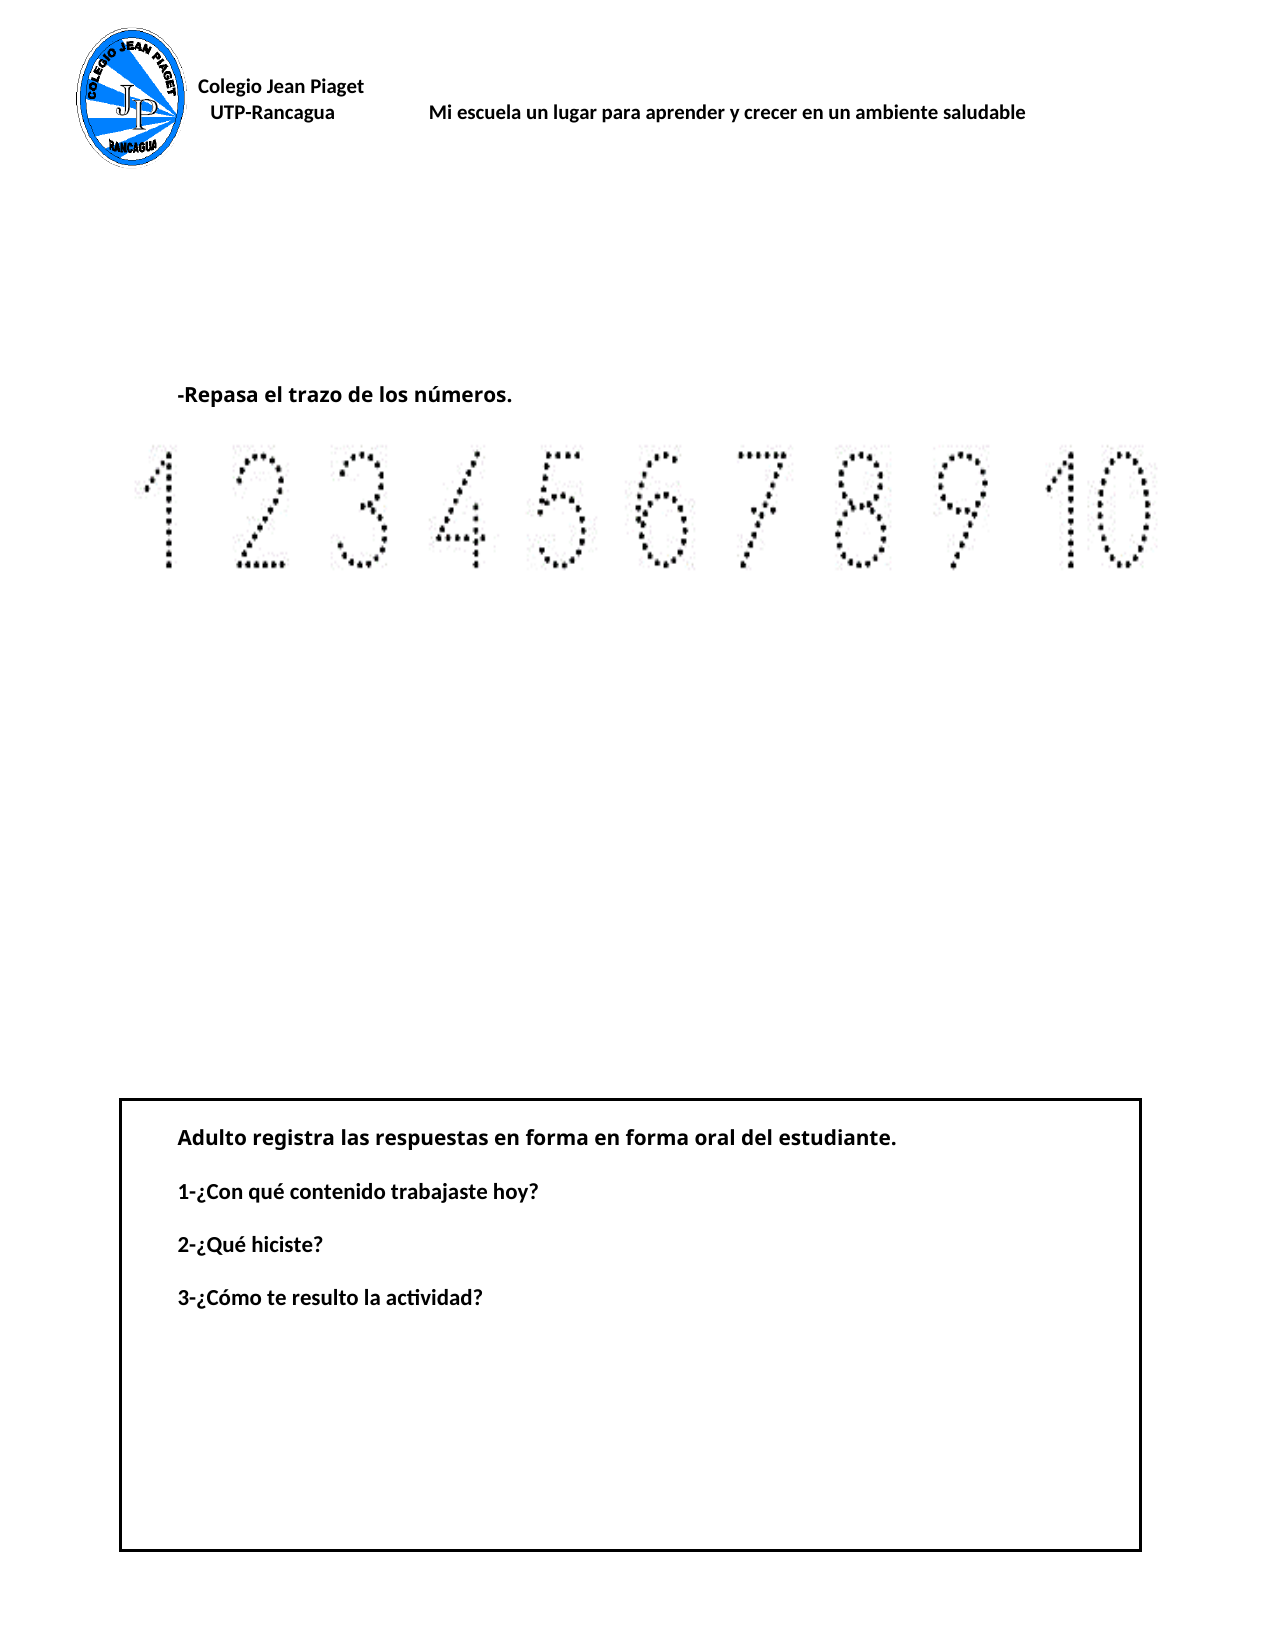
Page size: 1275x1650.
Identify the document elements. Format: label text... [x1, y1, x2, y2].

text 3-¿Cómo te resulto la actividad? [177, 1283, 1098, 1311]
picture [118, 424, 1180, 639]
text -Repasa el trazo de los números. [177, 381, 1098, 409]
text Adulto registra las respuestas en forma en forma oral del estudiante. [177, 1123, 1098, 1152]
text 1-¿Con qué contenido trabajaste hoy? [177, 1177, 1098, 1205]
text 2-¿Qué hiciste? [177, 1230, 1098, 1258]
